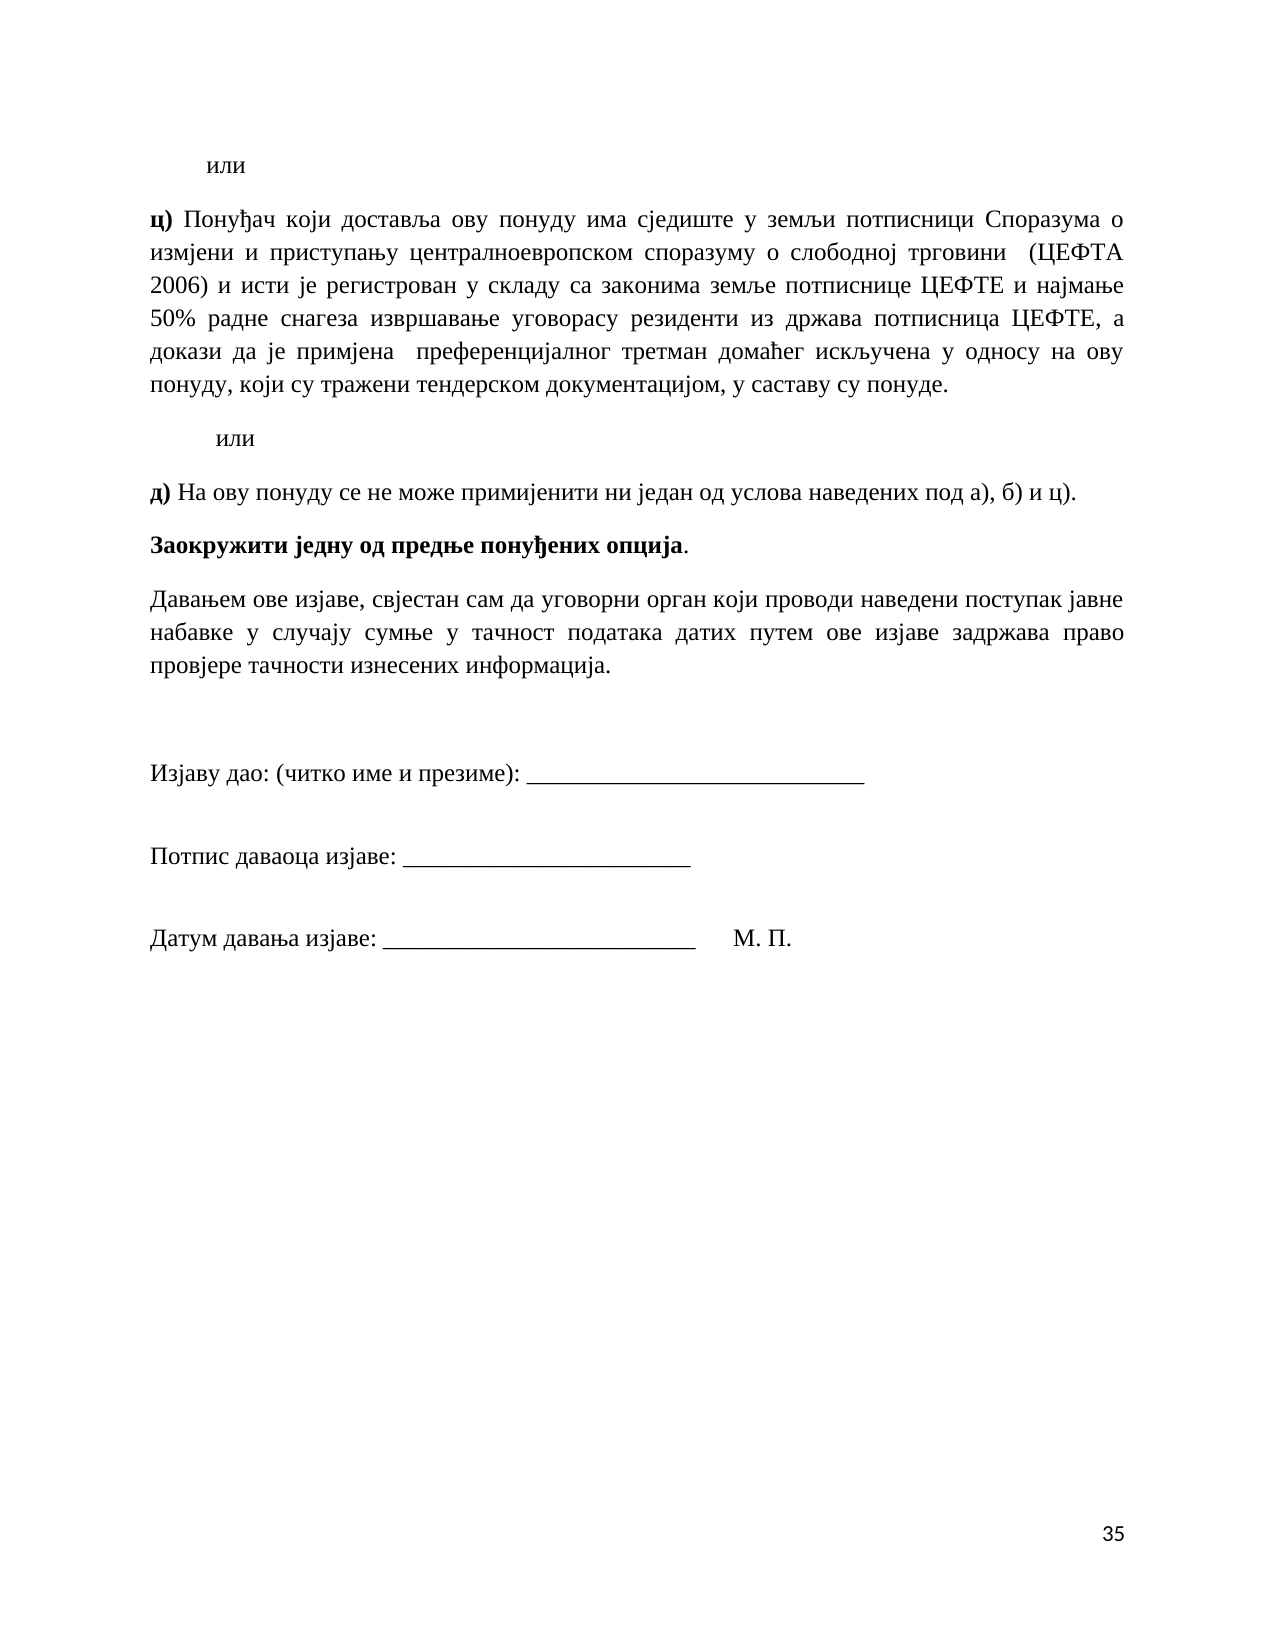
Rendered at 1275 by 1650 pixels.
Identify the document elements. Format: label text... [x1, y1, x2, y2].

text Изјаву дао: (читко име и презиме): ___________________________ [150, 758, 1125, 787]
text Заокружити једну од предње понуђених опција. [150, 531, 1125, 559]
text Давањем ове изјаве, свјестан сам да уговорни орган који проводи наведени поступак јавне набавке у случају сумње у тачност података датих путем ове изјаве задржава право провјере тачности изнесених информација. [150, 584, 1125, 679]
text д) На ову понуду се не може примијенити ни један од услова наведених под а), б) и ц). [150, 477, 1125, 505]
text ц) Понуђач који доставља ову понуду има сједиште у земљи потписници Споразума о измјени и приступању централноевропском споразуму о слободној трговини (ЦЕФТА 2006) и исти је регистрован у складу са законима земље потписнице ЦЕФТЕ и најмање 50% радне снагеза извршавање уговорасу резиденти из држава потписница ЦЕФТЕ, а докази да је примјена преференцијалног третман домаћег искључена у односу на ову понуду, који су тражени тендерском документацијом, у саставу су понуде. [150, 204, 1125, 398]
text или [206, 150, 1125, 179]
text Потпис даваоца изјаве: _______________________ [150, 841, 1125, 869]
text или [216, 423, 1125, 452]
text Датум давања изјаве: _________________________ M. П. [150, 923, 1125, 952]
